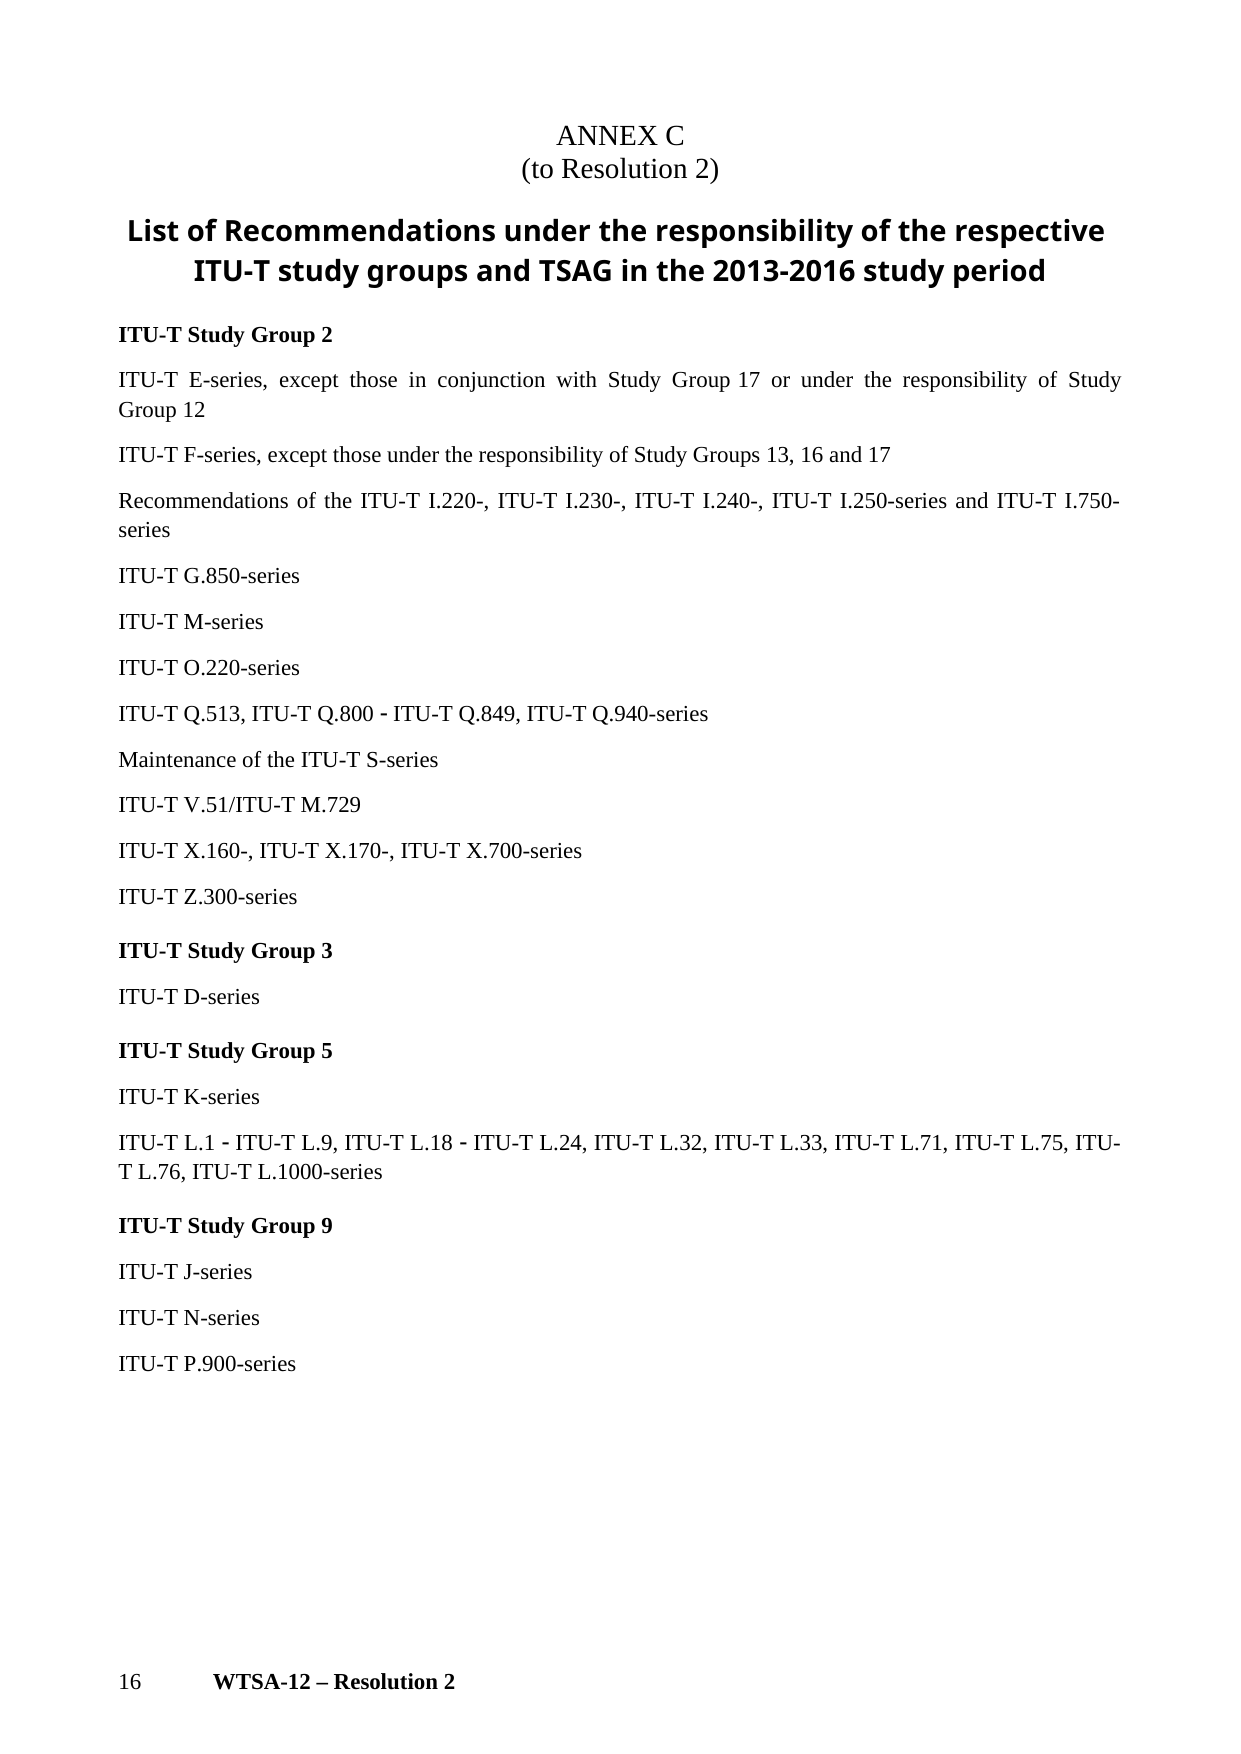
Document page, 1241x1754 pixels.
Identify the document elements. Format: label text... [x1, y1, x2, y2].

text ITU-T O.220-series [118, 652, 1122, 681]
text ITU-T M-series [118, 606, 1122, 635]
text ITU-T Z.300-series [118, 881, 1122, 910]
text ITU-T Q.513, ITU-T Q.800 ITU-T Q.849, ITU-T Q.940-series [118, 698, 1122, 727]
text ITU-T K-series [118, 1081, 1122, 1110]
text ITU-T P.900-series [118, 1348, 1122, 1377]
subtitle ITU-T Study Group 2 [118, 319, 1122, 348]
title List of Recommendations under the responsibility of the respective ITU-T study groups and TSAG in the 2013-2016 study period [118, 210, 1122, 289]
text ITU-T V.51/ITU-T M.729 [118, 789, 1122, 819]
subtitle ITU-T Study Group 3 [118, 935, 1122, 964]
text Maintenance of the ITU-T S-series [118, 744, 1122, 773]
text ITU-T J-series [118, 1256, 1122, 1285]
text ITU-T F-series, except those under the responsibility of Study Groups 13, 16 and 17 [118, 439, 1122, 469]
text ITU-T D-series [118, 981, 1122, 1010]
subtitle ITU-T Study Group 9 [118, 1210, 1122, 1239]
text ITU-T G.850-series [118, 560, 1122, 589]
text ITU-T X.160-, ITU-T X.170-, ITU-T X.700-series [118, 835, 1122, 864]
text Recommendations of the ITU-T I.220-, ITU-T I.230-, ITU-T I.240-, ITU-T I.250-series and ITU-T I.750-series [118, 485, 1122, 544]
text ITU-T L.1 ITU-T L.9, ITU-T L.18 ITU-T L.24, ITU-T L.32, ITU-T L.33, ITU-T L.71, ITU-T L.75, ITU-T L.76, ITU-T L.1000-series [118, 1127, 1122, 1185]
subtitle ITU-T Study Group 5 [118, 1035, 1122, 1064]
text ITU-T E-series, except those in conjunction with Study Group 17 or under the responsibility of Study Group 12 [118, 364, 1122, 423]
text ITU-T N-series [118, 1302, 1122, 1331]
text Annex C (to Resolution 2) [118, 118, 1122, 185]
